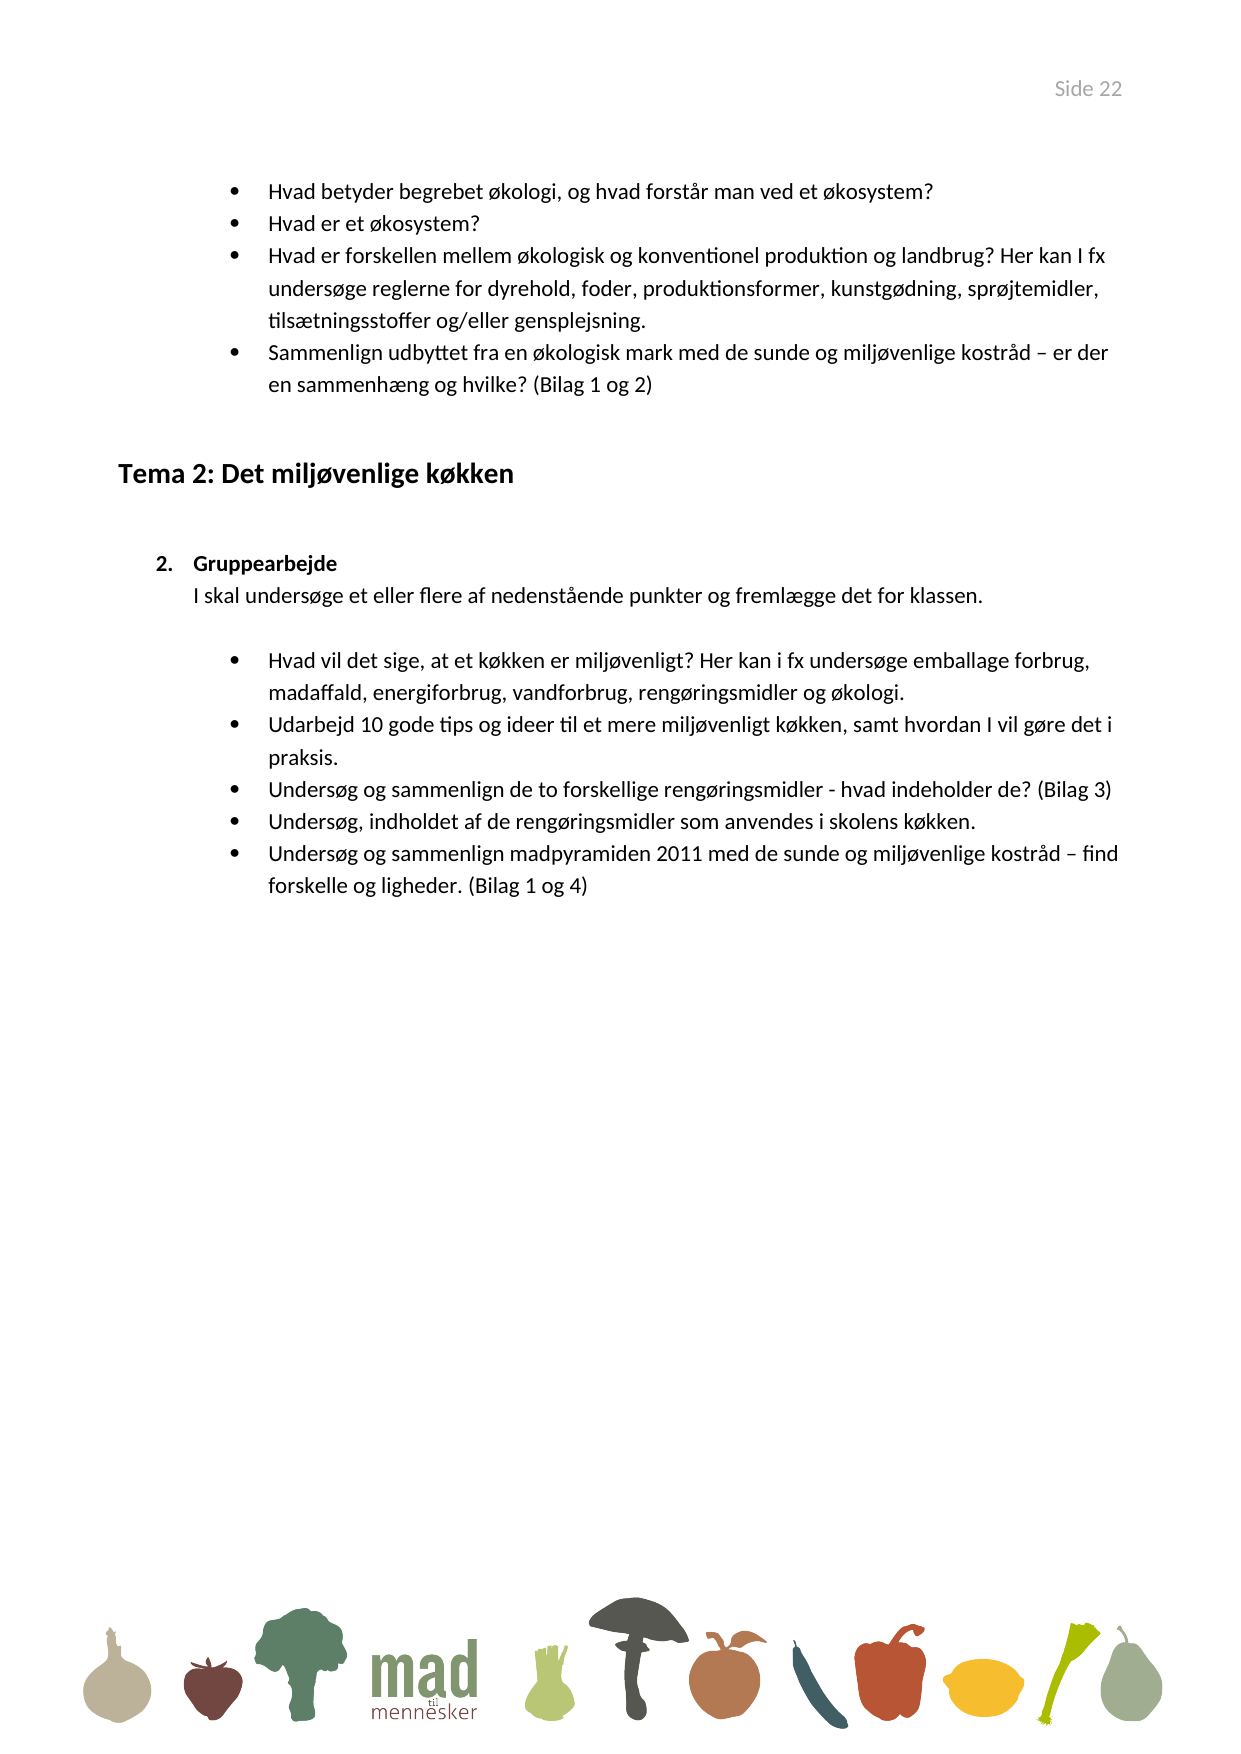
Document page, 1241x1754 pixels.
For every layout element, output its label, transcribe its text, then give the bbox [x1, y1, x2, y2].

list Undersøg og sammenlign de to forskellige rengøringsmidler - hvad indeholder de? (Bilag 3) [231, 775, 1122, 803]
list Hvad er et økosystem? [231, 209, 1122, 237]
list Gruppearbejde [156, 549, 1122, 577]
picture [82, 1597, 1164, 1731]
list Sammenlign udbyttet fra en økologisk mark med de sunde og miljøvenlige kostråd – er der en sammenhæng og hvilke? (Bilag 1 og 2) [231, 338, 1122, 398]
list Undersøg, indholdet af de rengøringsmidler som anvendes i skolens køkken. [231, 807, 1122, 835]
list I skal undersøge et eller flere af nedenstående punkter og fremlægge det for klassen. [193, 582, 1122, 610]
subtitle Tema 2: Det miljøvenlige køkken [118, 456, 1122, 491]
list Undersøg og sammenlign madpyramiden 2011 med de sunde og miljøvenlige kostråd – find forskelle og ligheder. (Bilag 1 og 4) [231, 839, 1122, 899]
list Hvad betyder begrebet økologi, og hvad forstår man ved et økosystem? [231, 177, 1122, 205]
list Hvad vil det sige, at et køkken er miljøvenligt? Her kan i fx undersøge emballage forbrug, madaffald, energiforbrug, vandforbrug, rengøringsmidler og økologi. [231, 646, 1122, 706]
list Hvad er forskellen mellem økologisk og konventionel produktion og landbrug? Her kan I fx undersøge reglerne for dyrehold, foder, produktionsformer, kunstgødning, sprøjtemidler, tilsætningsstoffer og/eller gensplejsning. [231, 242, 1122, 334]
list Udarbejd 10 gode tips og ideer til et mere miljøvenligt køkken, samt hvordan I vil gøre det i praksis. [231, 710, 1122, 771]
